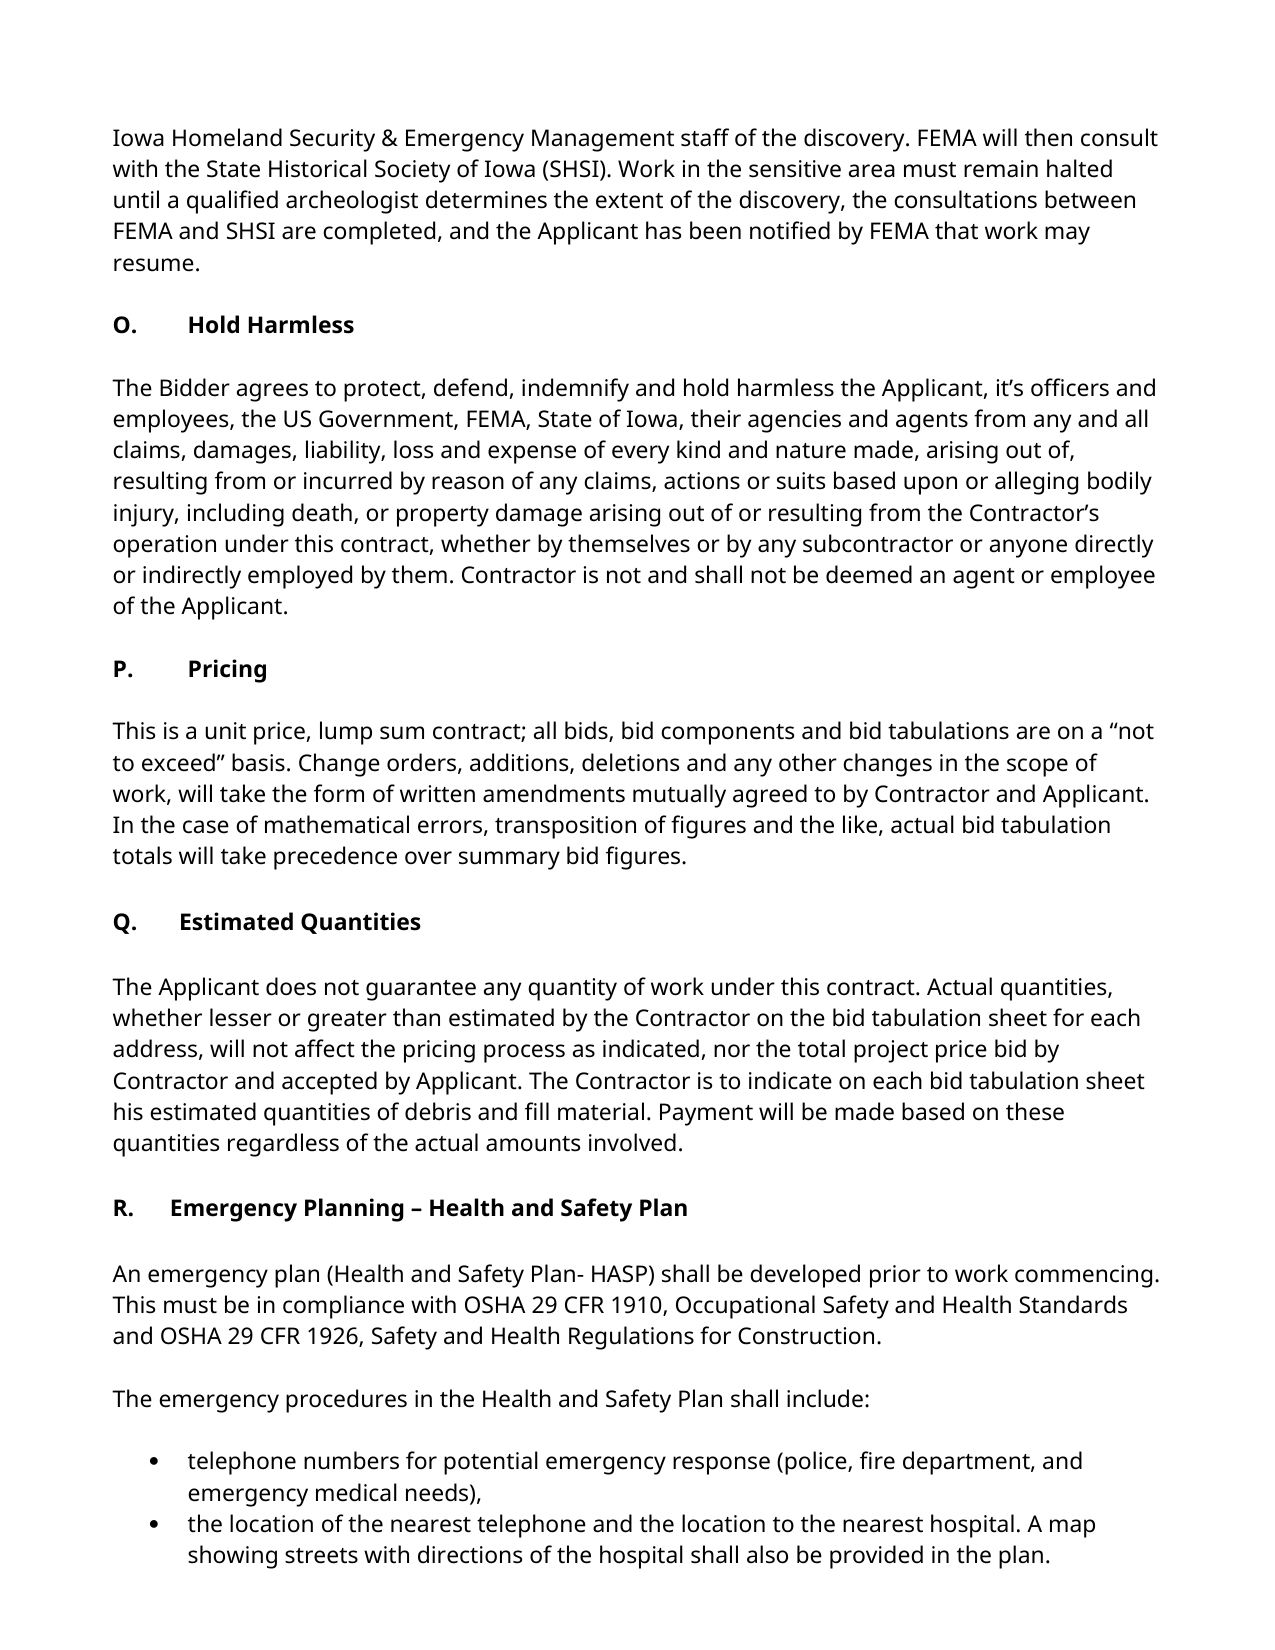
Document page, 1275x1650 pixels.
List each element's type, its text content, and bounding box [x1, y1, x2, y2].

text The emergency procedures in the Health and Safety Plan shall include: [112, 1383, 1162, 1414]
text O. Hold Harmless [112, 309, 1162, 340]
list telephone numbers for potential emergency response (police, fire department, and emergency medical needs), [150, 1445, 1162, 1508]
text The Applicant does not guarantee any quantity of work under this contract. Actual quantities, whether lesser or greater than estimated by the Contractor on the bid tabulation sheet for each address, will not affect the pricing process as indicated, nor the total project price bid by Contractor and accepted by Applicant. The Contractor is to indicate on each bid tabulation sheet his estimated quantities of debris and fill material. Payment will be made based on these quantities regardless of the actual amounts involved. [112, 971, 1162, 1158]
text Q. Estimated Quantities [112, 906, 1162, 937]
text P. Pricing [112, 653, 1162, 684]
text The Bidder agrees to protect, defend, indemnify and hold harmless the Applicant, it’s officers and employees, the US Government, FEMA, State of Iowa, their agencies and agents from any and all claims, damages, liability, loss and expense of every kind and nature made, arising out of, resulting from or incurred by reason of any claims, actions or suits based upon or alleging bodily injury, including death, or property damage arising out of or resulting from the Contractor’s operation under this contract, whether by themselves or by any subcontractor or anyone directly or indirectly employed by them. Contractor is not and shall not be deemed an agent or employee of the Applicant. [112, 371, 1162, 621]
text This is a unit price, lump sum contract; all bids, bid components and bid tabulations are on a “not to exceed” basis. Change orders, additions, deletions and any other changes in the scope of work, will take the form of written amendments mutually agreed to by Contractor and Applicant. In the case of mathematical errors, transposition of figures and the like, actual bid tabulation totals will take precedence over summary bid figures. [112, 715, 1162, 871]
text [112, 121, 1162, 278]
list the location of the nearest telephone and the location to the nearest hospital. A map showing streets with directions of the hospital shall also be provided in the plan. [150, 1508, 1162, 1570]
text An emergency plan (Health and Safety Plan- HASP) shall be developed prior to work commencing. This must be in compliance with OSHA 29 CFR 1910, Occupational Safety and Health Standards and OSHA 29 CFR 1926, Safety and Health Regulations for Construction. [112, 1258, 1162, 1351]
text R. Emergency Planning – Health and Safety Plan [112, 1192, 1162, 1224]
